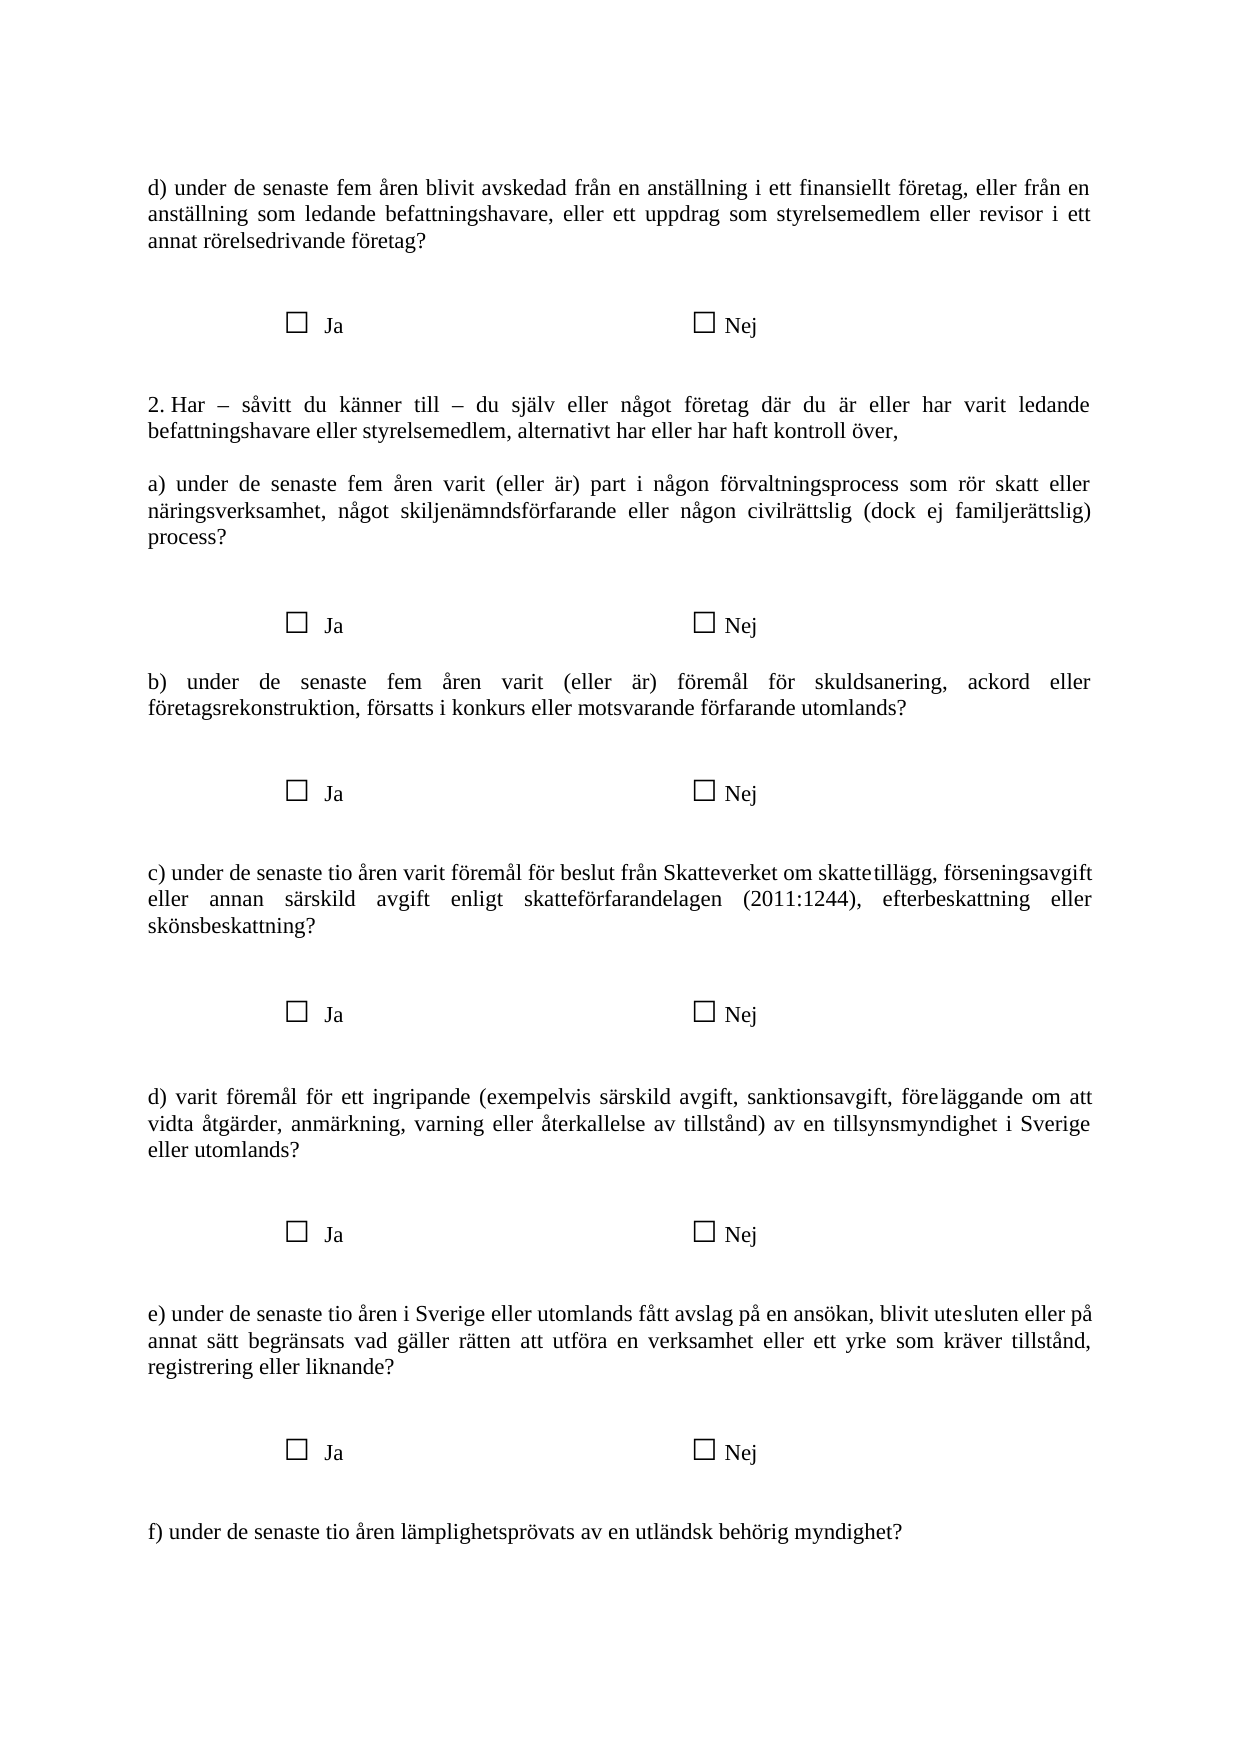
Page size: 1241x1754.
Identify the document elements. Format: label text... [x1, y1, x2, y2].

text e) under de senaste tio åren i Sverige eller utomlands fått avslag på en ansökan, blivit utesluten eller på annat sätt begränsats vad gäller rätten att utföra en verksamhet eller ett yrke som kräver tillstånd, registrering eller liknande? [148, 1301, 1093, 1379]
text a) under de senaste fem åren varit (eller är) part i någon förvaltningsprocess som rör skatt eller näringsverksamhet, något skiljenämndsförfarande eller någon civilrättslig (dock ej familjerättslig) process? [148, 470, 1093, 549]
text Ja Nej [148, 1212, 1093, 1251]
text Ja Nej [148, 991, 1093, 1031]
text Ja Nej [148, 1429, 1093, 1468]
text f) under de senaste tio åren lämplighetsprövats av en utländsk behörig myndighet? [148, 1518, 1093, 1544]
text 2. Har – såvitt du känner till – du själv eller något företag där du är eller har varit ledande befattningshavare eller styrelsemedlem, alternativt har eller har haft kontroll över, [148, 391, 1093, 444]
text d) varit föremål för ett ingripande (exempelvis särskild avgift, sanktionsavgift, föreläggande om att vidta åtgärder, anmärkning, varning eller återkallelse av tillstånd) av en tillsynsmyndighet i Sverige eller utomlands? [148, 1083, 1093, 1162]
text c) under de senaste tio åren varit föremål för beslut från Skatteverket om skattetillägg, förseningsavgift eller annan särskild avgift enligt skatteförfarandelagen (2011:1244), efterbeskattning eller skönsbeskattning? [148, 859, 1093, 938]
text Ja Nej [148, 770, 1093, 810]
text b) under de senaste fem åren varit (eller är) föremål för skuldsanering, ackord eller företagsrekonstruktion, försatts i konkurs eller motsvarande förfarande utomlands? [148, 668, 1093, 721]
text Ja Nej [148, 602, 1093, 642]
text Ja Nej [148, 302, 1093, 342]
text d) under de senaste fem åren blivit avskedad från en anställning i ett finansiellt företag, eller från en anställning som ledande befattningshavare, eller ett uppdrag som styrelsemedlem eller revisor i ett annat rörelsedrivande företag? [148, 174, 1093, 253]
